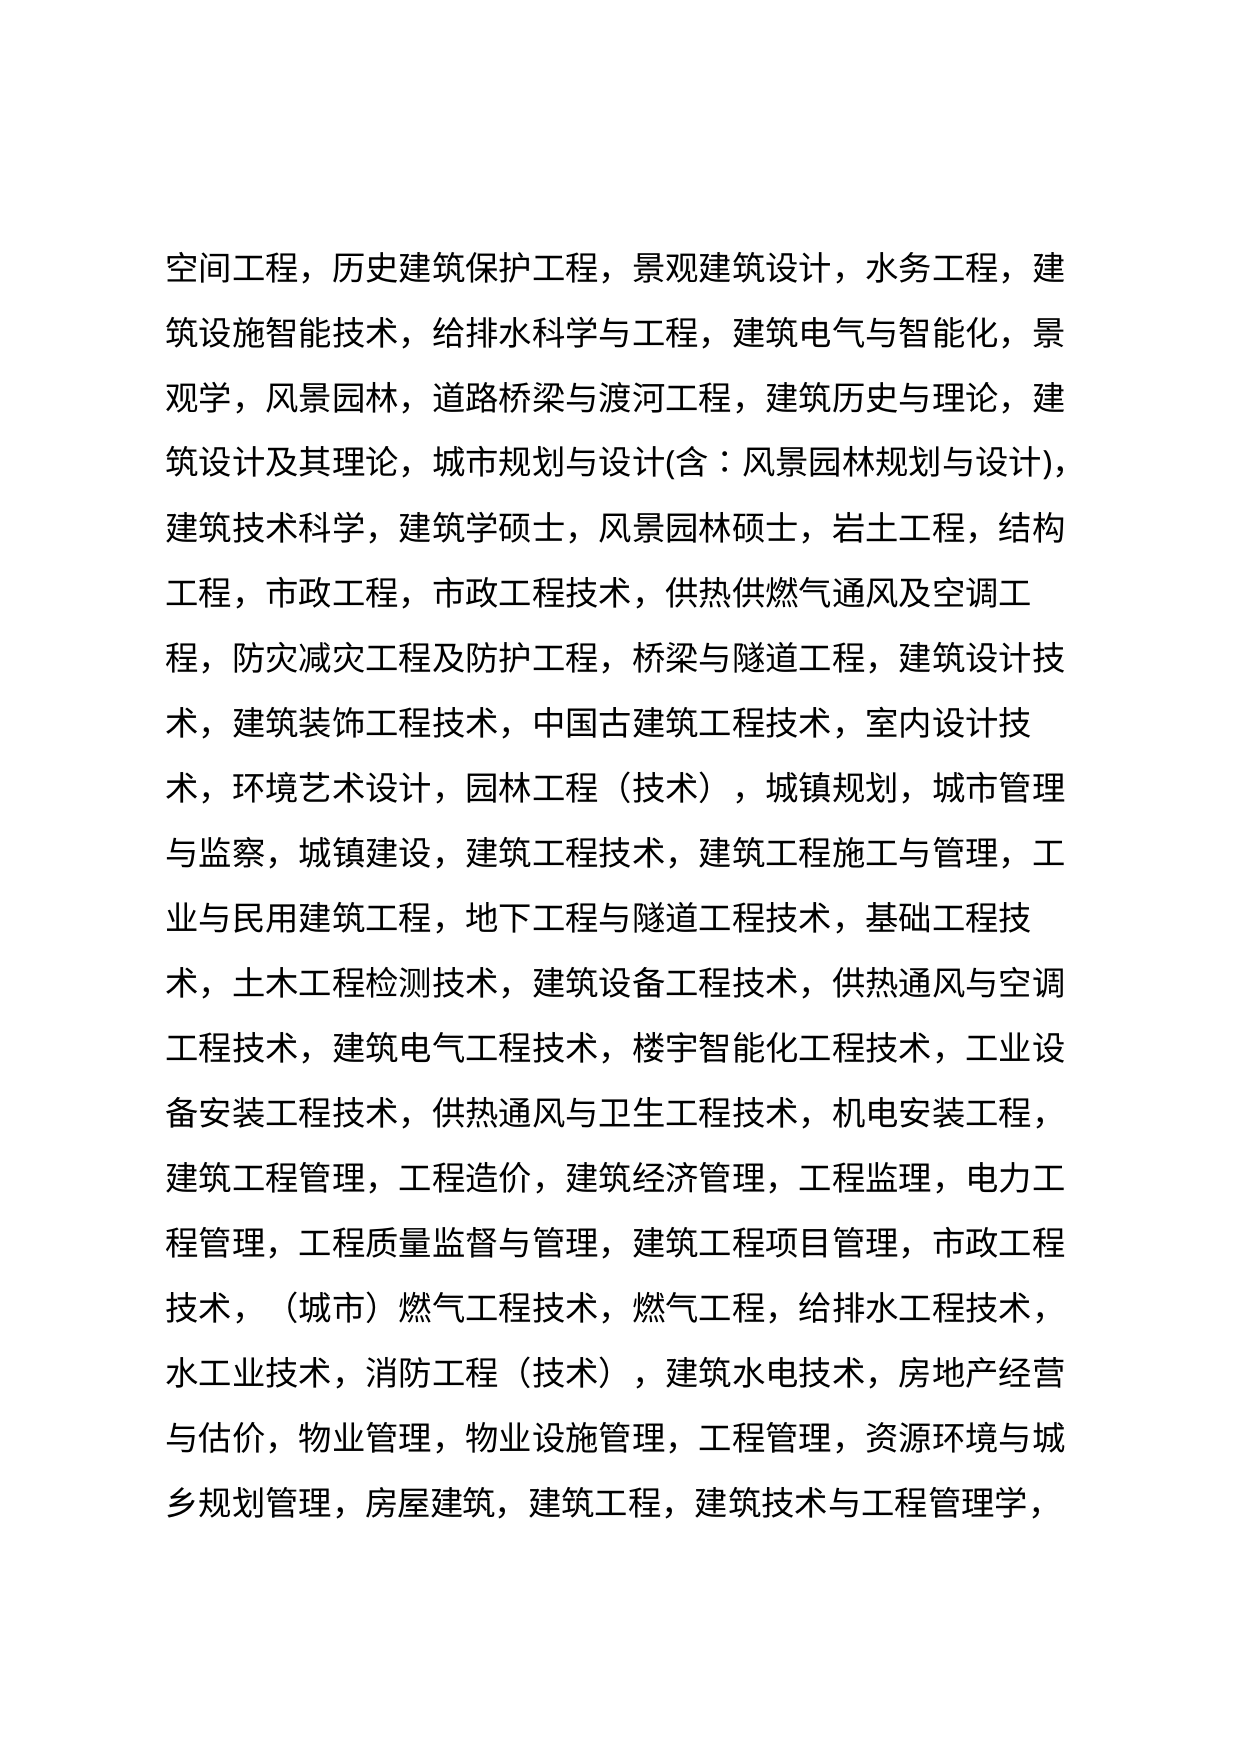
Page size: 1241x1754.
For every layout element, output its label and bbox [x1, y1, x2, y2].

text [165, 233, 1087, 1533]
